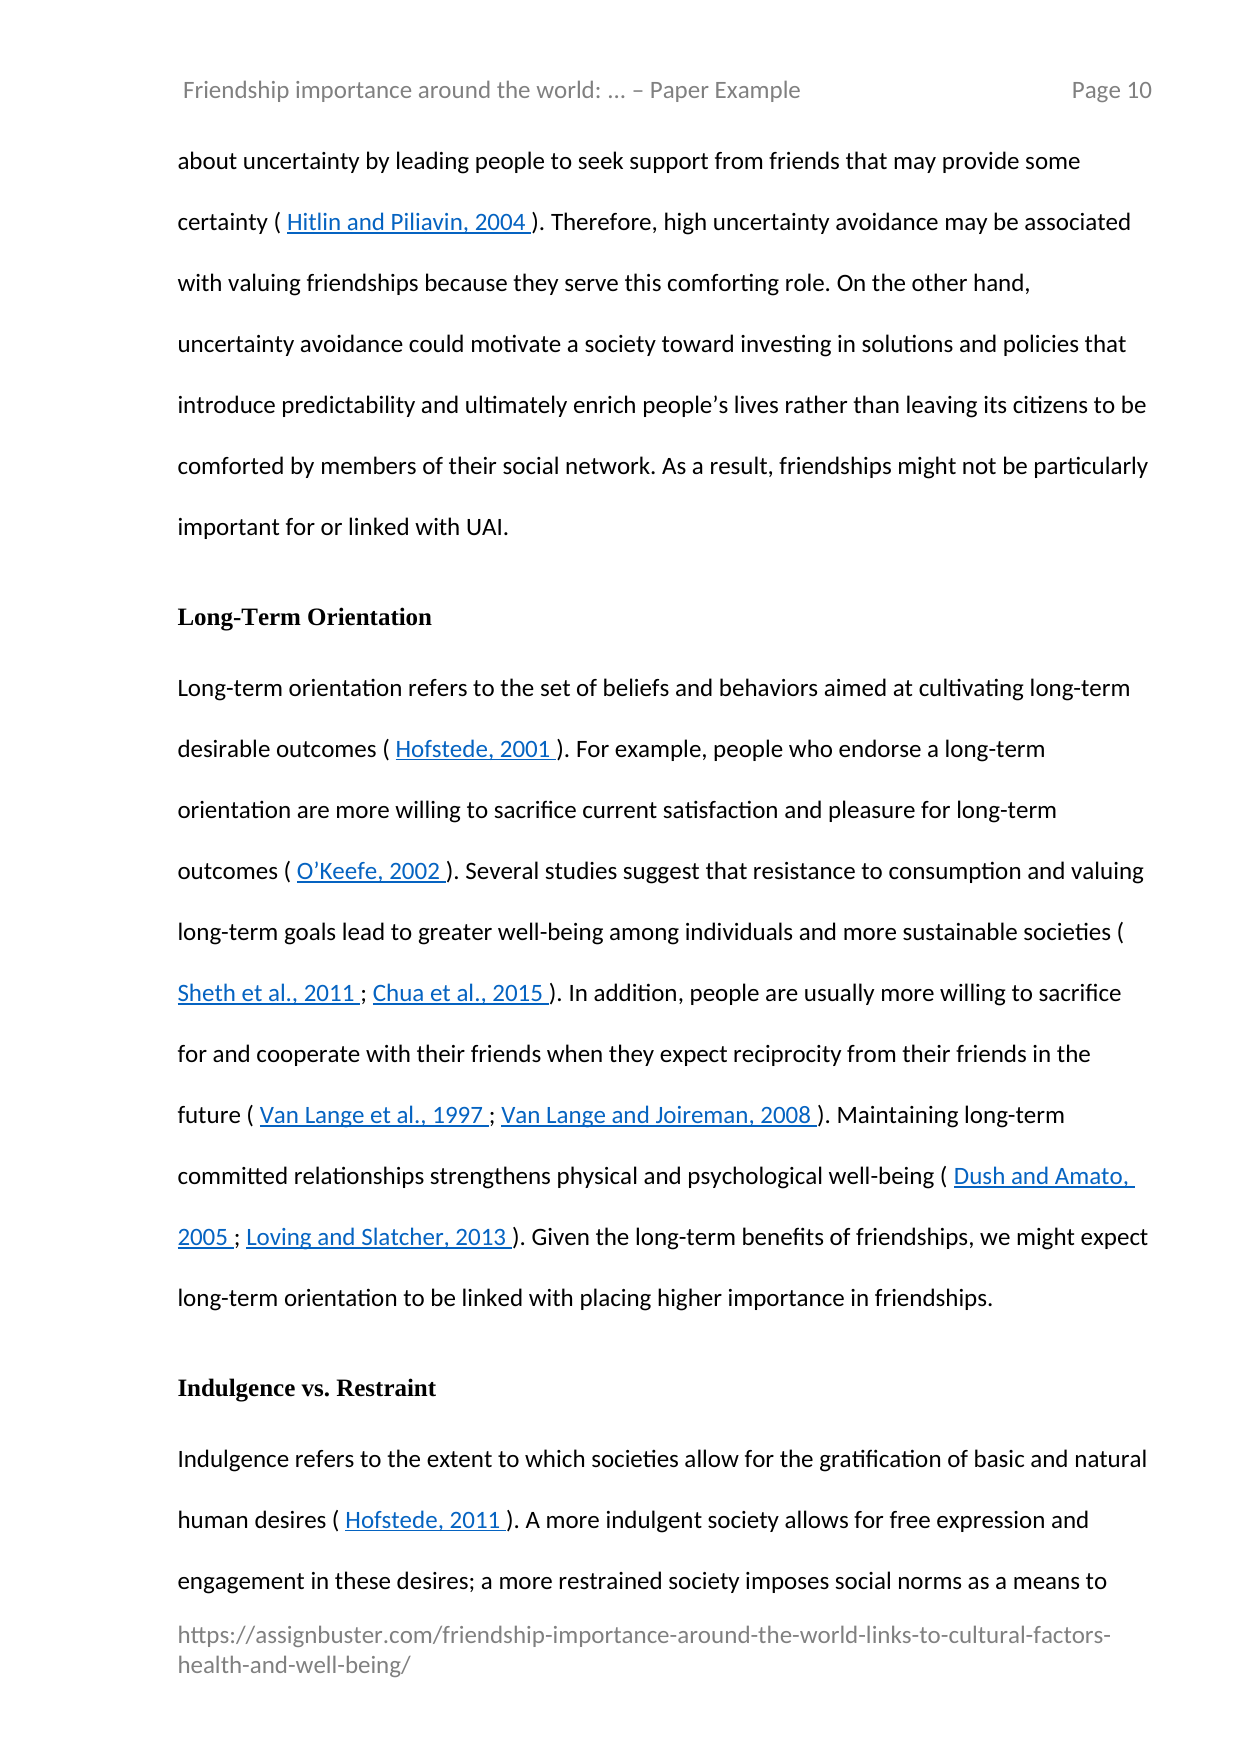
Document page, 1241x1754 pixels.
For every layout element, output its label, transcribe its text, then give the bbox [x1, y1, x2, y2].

subtitle Long-Term Orientation [177, 602, 1152, 631]
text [177, 145, 1152, 542]
text Long-term orientation refers to the set of beliefs and behaviors aimed at cultivating long-term desirable outcomes ( Hofstede, 2001 ). For example, people who endorse a long-term orientation are more willing to sacrifice current satisfaction and pleasure for long-term outcomes ( O’Keefe, 2002 ). Several studies suggest that resistance to consumption and valuing long-term goals lead to greater well-being among individuals and more sustainable societies ( Sheth et al., 2011 ; Chua et al., 2015 ). In addition, people are usually more willing to sacrifice for and cooperate with their friends when they expect reciprocity from their friends in the future ( Van Lange et al., 1997 ; Van Lange and Joireman, 2008 ). Maintaining long-term committed relationships strengthens physical and psychological well-being ( Dush and Amato, 2005 ; Loving and Slatcher, 2013 ). Given the long-term benefits of friendships, we might expect long-term orientation to be linked with placing higher importance in friendships. [177, 672, 1152, 1313]
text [177, 1443, 1152, 1595]
subtitle Indulgence vs. Restraint [177, 1373, 1152, 1401]
